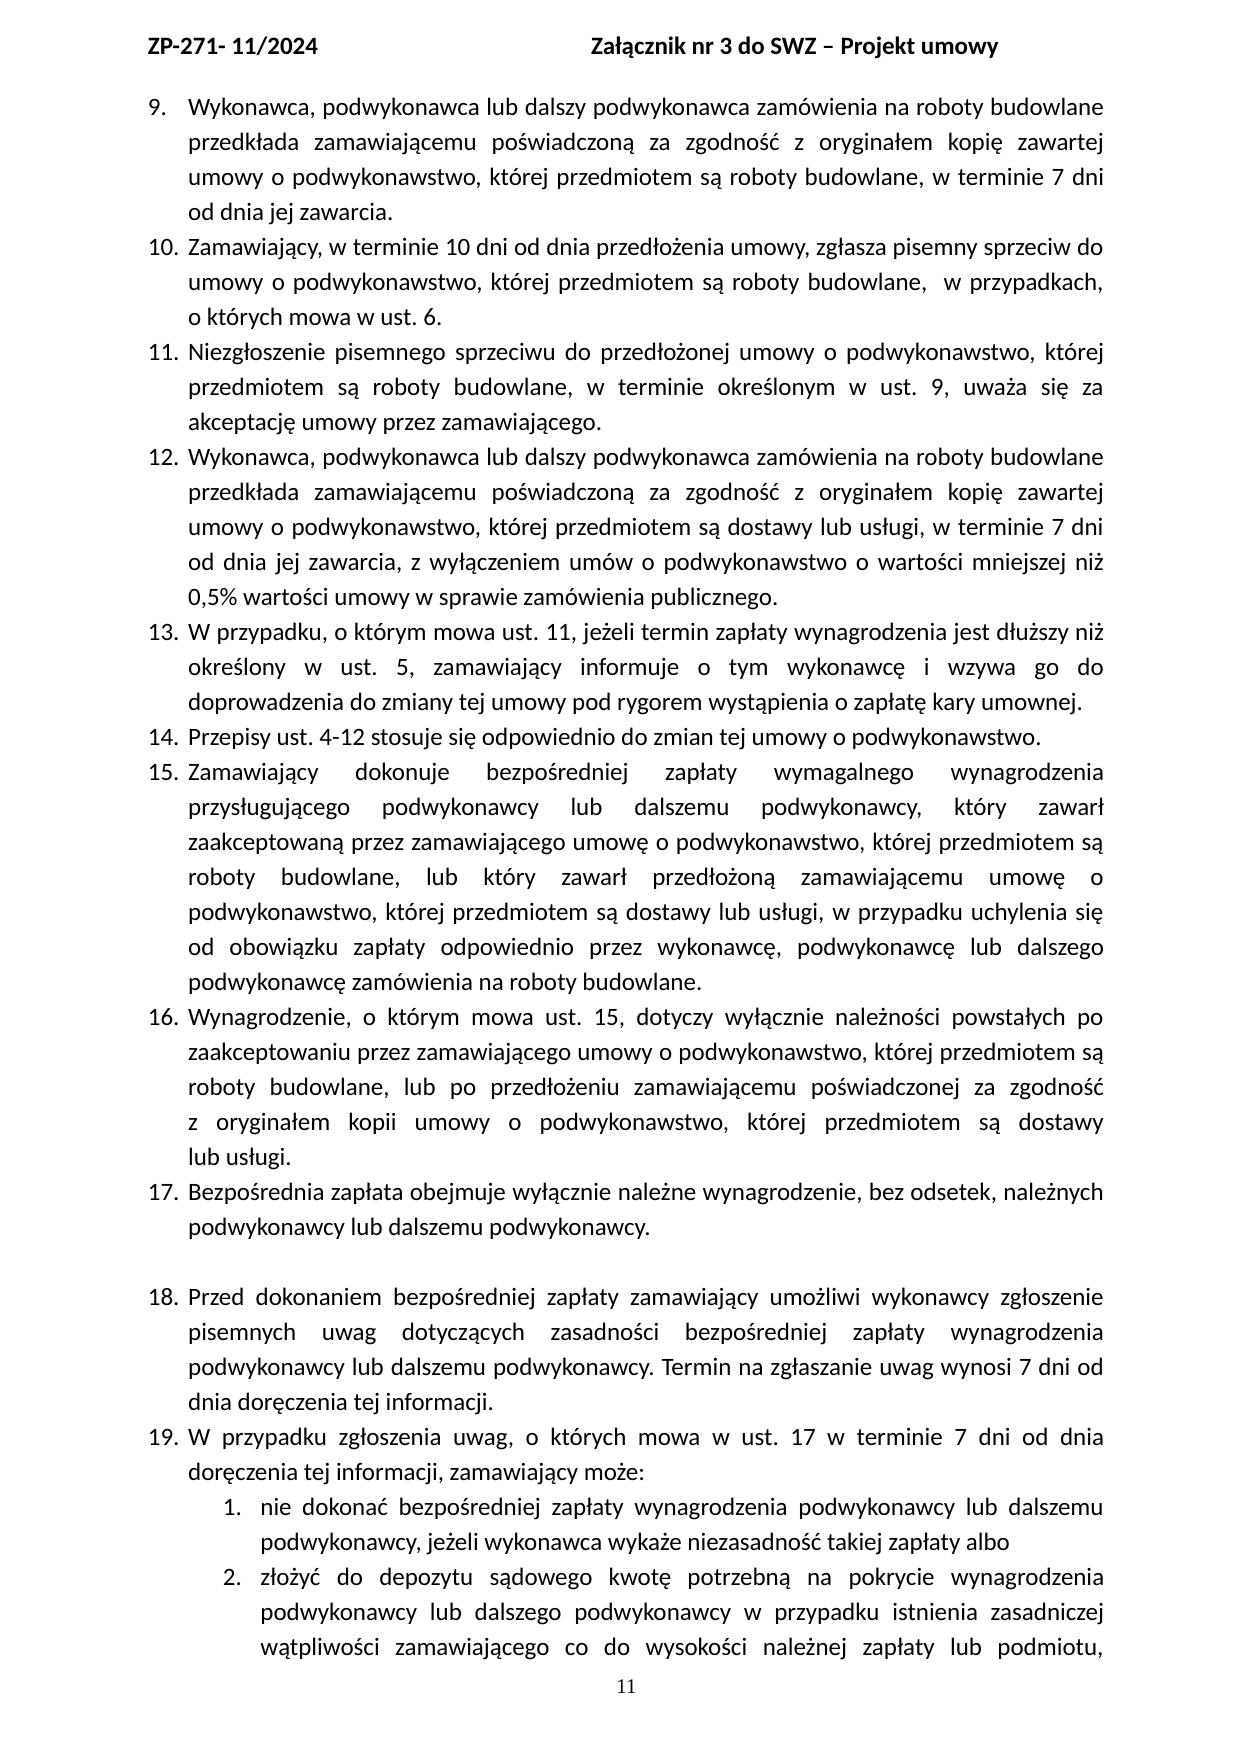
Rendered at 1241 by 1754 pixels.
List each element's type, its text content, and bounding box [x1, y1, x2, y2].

list Bezpośrednia zapłata obejmuje wyłącznie należne wynagrodzenie, bez odsetek, należnych podwykonawcy lub dalszemu podwykonawcy. [148, 1176, 1105, 1242]
list Przepisy ust. 4-12 stosuje się odpowiednio do zmian tej umowy o podwykonawstwo. [148, 721, 1105, 752]
list Zamawiający dokonuje bezpośredniej zapłaty wymagalnego wynagrodzenia przysługującego podwykonawcy lub dalszemu podwykonawcy, który zawarł zaakceptowaną przez zamawiającego umowę o podwykonawstwo, której przedmiotem są roboty budowlane, lub który zawarł przedłożoną zamawiającemu umowę o podwykonawstwo, której przedmiotem są dostawy lub usługi, w przypadku uchylenia się od obowiązku zapłaty odpowiednio przez wykonawcę, podwykonawcę lub dalszego podwykonawcę zamówienia na roboty budowlane. [148, 756, 1105, 997]
list W przypadku zgłoszenia uwag, o których mowa w ust. 17 w terminie 7 dni od dnia doręczenia tej informacji, zamawiający może: [148, 1421, 1105, 1487]
list Zamawiający, w terminie 10 dni od dnia przedłożenia umowy, zgłasza pisemny sprzeciw do umowy o podwykonawstwo, której przedmiotem są roboty budowlane, w przypadkach, o których mowa w ust. 6. [148, 231, 1105, 332]
list Niezgłoszenie pisemnego sprzeciwu do przedłożonej umowy o podwykonawstwo, której przedmiotem są roboty budowlane, w terminie określonym w ust. 9, uważa się za akceptację umowy przez zamawiającego. [148, 336, 1105, 437]
list nie dokonać bezpośredniej zapłaty wynagrodzenia podwykonawcy lub dalszemu podwykonawcy, jeżeli wykonawca wykaże niezasadność takiej zapłaty albo [223, 1491, 1105, 1557]
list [223, 1561, 1105, 1662]
list W przypadku, o którym mowa ust. 11, jeżeli termin zapłaty wynagrodzenia jest dłuższy niż określony w ust. 5, zamawiający informuje o tym wykonawcę i wzywa go do doprowadzenia do zmiany tej umowy pod rygorem wystąpienia o zapłatę kary umownej. [148, 616, 1105, 717]
list Wynagrodzenie, o którym mowa ust. 15, dotyczy wyłącznie należności powstałych po zaakceptowaniu przez zamawiającego umowy o podwykonawstwo, której przedmiotem są roboty budowlane, lub po przedłożeniu zamawiającemu poświadczonej za zgodność z oryginałem kopii umowy o podwykonawstwo, której przedmiotem są dostawy lub usługi. [148, 1001, 1105, 1172]
list Wykonawca, podwykonawca lub dalszy podwykonawca zamówienia na roboty budowlane przedkłada zamawiającemu poświadczoną za zgodność z oryginałem kopię zawartej umowy o podwykonawstwo, której przedmiotem są roboty budowlane, w terminie 7 dni od dnia jej zawarcia. [148, 91, 1105, 227]
list Wykonawca, podwykonawca lub dalszy podwykonawca zamówienia na roboty budowlane przedkłada zamawiającemu poświadczoną za zgodność z oryginałem kopię zawartej umowy o podwykonawstwo, której przedmiotem są dostawy lub usługi, w terminie 7 dni od dnia jej zawarcia, z wyłączeniem umów o podwykonawstwo o wartości mniejszej niż 0,5% wartości umowy w sprawie zamówienia publicznego. [148, 441, 1105, 612]
list Przed dokonaniem bezpośredniej zapłaty zamawiający umożliwi wykonawcy zgłoszenie pisemnych uwag dotyczących zasadności bezpośredniej zapłaty wynagrodzenia podwykonawcy lub dalszemu podwykonawcy. Termin na zgłaszanie uwag wynosi 7 dni od dnia doręczenia tej informacji. [148, 1281, 1105, 1417]
